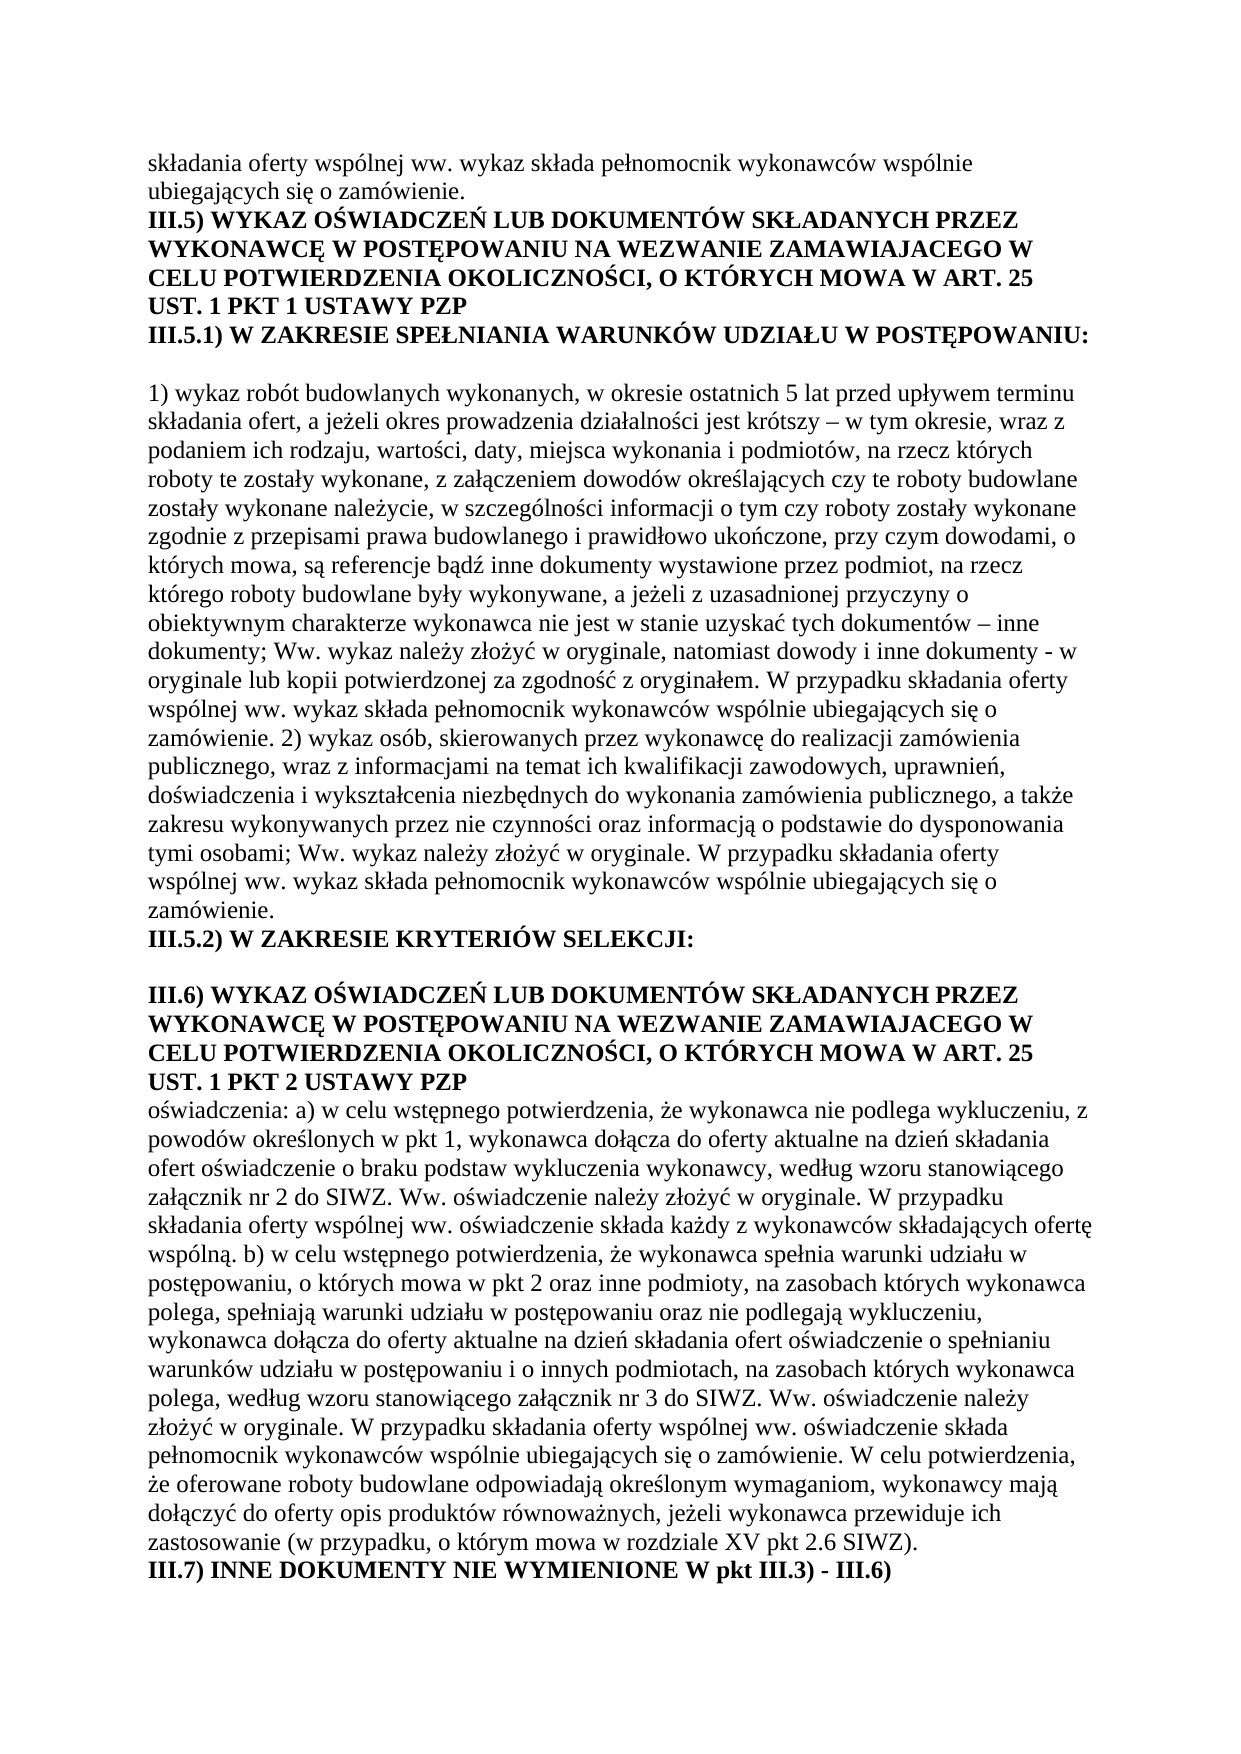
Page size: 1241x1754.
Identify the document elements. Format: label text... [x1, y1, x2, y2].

text III.6) WYKAZ OŚWIADCZEŃ LUB DOKUMENTÓW SKŁADANYCH PRZEZ WYKONAWCĘ W POSTĘPOWANIU NA WEZWANIE ZAMAWIAJACEGO W CELU POTWIERDZENIA OKOLICZNOŚCI, O KTÓRYCH MOWA W ART. 25 UST. 1 PKT 2 USTAWY PZP [148, 981, 1093, 1096]
text oświadczenia: a) w celu wstępnego potwierdzenia, że wykonawca nie podlega wykluczeniu, z powodów określonych w pkt 1, wykonawca dołącza do oferty aktualne na dzień składania ofert oświadczenie o braku podstaw wykluczenia wykonawcy, według wzoru stanowiącego załącznik nr 2 do SIWZ. Ww. oświadczenie należy złożyć w oryginale. W przypadku składania oferty wspólnej ww. oświadczenie składa każdy z wykonawców składających ofertę wspólną. b) w celu wstępnego potwierdzenia, że wykonawca spełnia warunki udziału w postępowaniu, o których mowa w pkt 2 oraz inne podmioty, na zasobach których wykonawca polega, spełniają warunki udziału w postępowaniu oraz nie podlegają wykluczeniu, wykonawca dołącza do oferty aktualne na dzień składania ofert oświadczenie o spełnianiu warunków udziału w postępowaniu i o innych podmiotach, na zasobach których wykonawca polega, według wzoru stanowiącego załącznik nr 3 do SIWZ. Ww. oświadczenie należy złożyć w oryginale. W przypadku składania oferty wspólnej ww. oświadczenie składa pełnomocnik wykonawców wspólnie ubiegających się o zamówienie. W celu potwierdzenia, że oferowane roboty budowlane odpowiadają określonym wymaganiom, wykonawcy mają dołączyć do oferty opis produktów równoważnych, jeżeli wykonawca przewiduje ich zastosowanie (w przypadku, o którym mowa w rozdziale XV pkt 2.6 SIWZ). [148, 1096, 1093, 1556]
text III.5.1) W ZAKRESIE SPEŁNIANIA WARUNKÓW UDZIAŁU W POSTĘPOWANIU: 1) wykaz robót budowlanych wykonanych, w okresie ostatnich 5 lat przed upływem terminu składania ofert, a jeżeli okres prowadzenia działalności jest krótszy – w tym okresie, wraz z podaniem ich rodzaju, wartości, daty, miejsca wykonania i podmiotów, na rzecz których roboty te zostały wykonane, z załączeniem dowodów określających czy te roboty budowlane zostały wykonane należycie, w szczególności informacji o tym czy roboty zostały wykonane zgodnie z przepisami prawa budowlanego i prawidłowo ukończone, przy czym dowodami, o których mowa, są referencje bądź inne dokumenty wystawione przez podmiot, na rzecz którego roboty budowlane były wykonywane, a jeżeli z uzasadnionej przyczyny o obiektywnym charakterze wykonawca nie jest w stanie uzyskać tych dokumentów – inne dokumenty; Ww. wykaz należy złożyć w oryginale, natomiast dowody i inne dokumenty - w oryginale lub kopii potwierdzonej za zgodność z oryginałem. W przypadku składania oferty wspólnej ww. wykaz składa pełnomocnik wykonawców wspólnie ubiegających się o zamówienie. 2) wykaz osób, skierowanych przez wykonawcę do realizacji zamówienia publicznego, wraz z informacjami na temat ich kwalifikacji zawodowych, uprawnień, doświadczenia i wykształcenia niezbędnych do wykonania zamówienia publicznego, a także zakresu wykonywanych przez nie czynności oraz informacją o podstawie do dysponowania tymi osobami; Ww. wykaz należy złożyć w oryginale. W przypadku składania oferty wspólnej ww. wykaz składa pełnomocnik wykonawców wspólnie ubiegających się o zamówienie. III.5.2) W ZAKRESIE KRYTERIÓW SELEKCJI: [148, 320, 1093, 981]
text III.5) WYKAZ OŚWIADCZEŃ LUB DOKUMENTÓW SKŁADANYCH PRZEZ WYKONAWCĘ W POSTĘPOWANIU NA WEZWANIE ZAMAWIAJACEGO W CELU POTWIERDZENIA OKOLICZNOŚCI, O KTÓRYCH MOWA W ART. 25 UST. 1 PKT 1 USTAWY PZP [148, 205, 1093, 320]
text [148, 148, 1093, 205]
text III.7) INNE DOKUMENTY NIE WYMIENIONE W pkt III.3) - III.6) [148, 1556, 1093, 1584]
